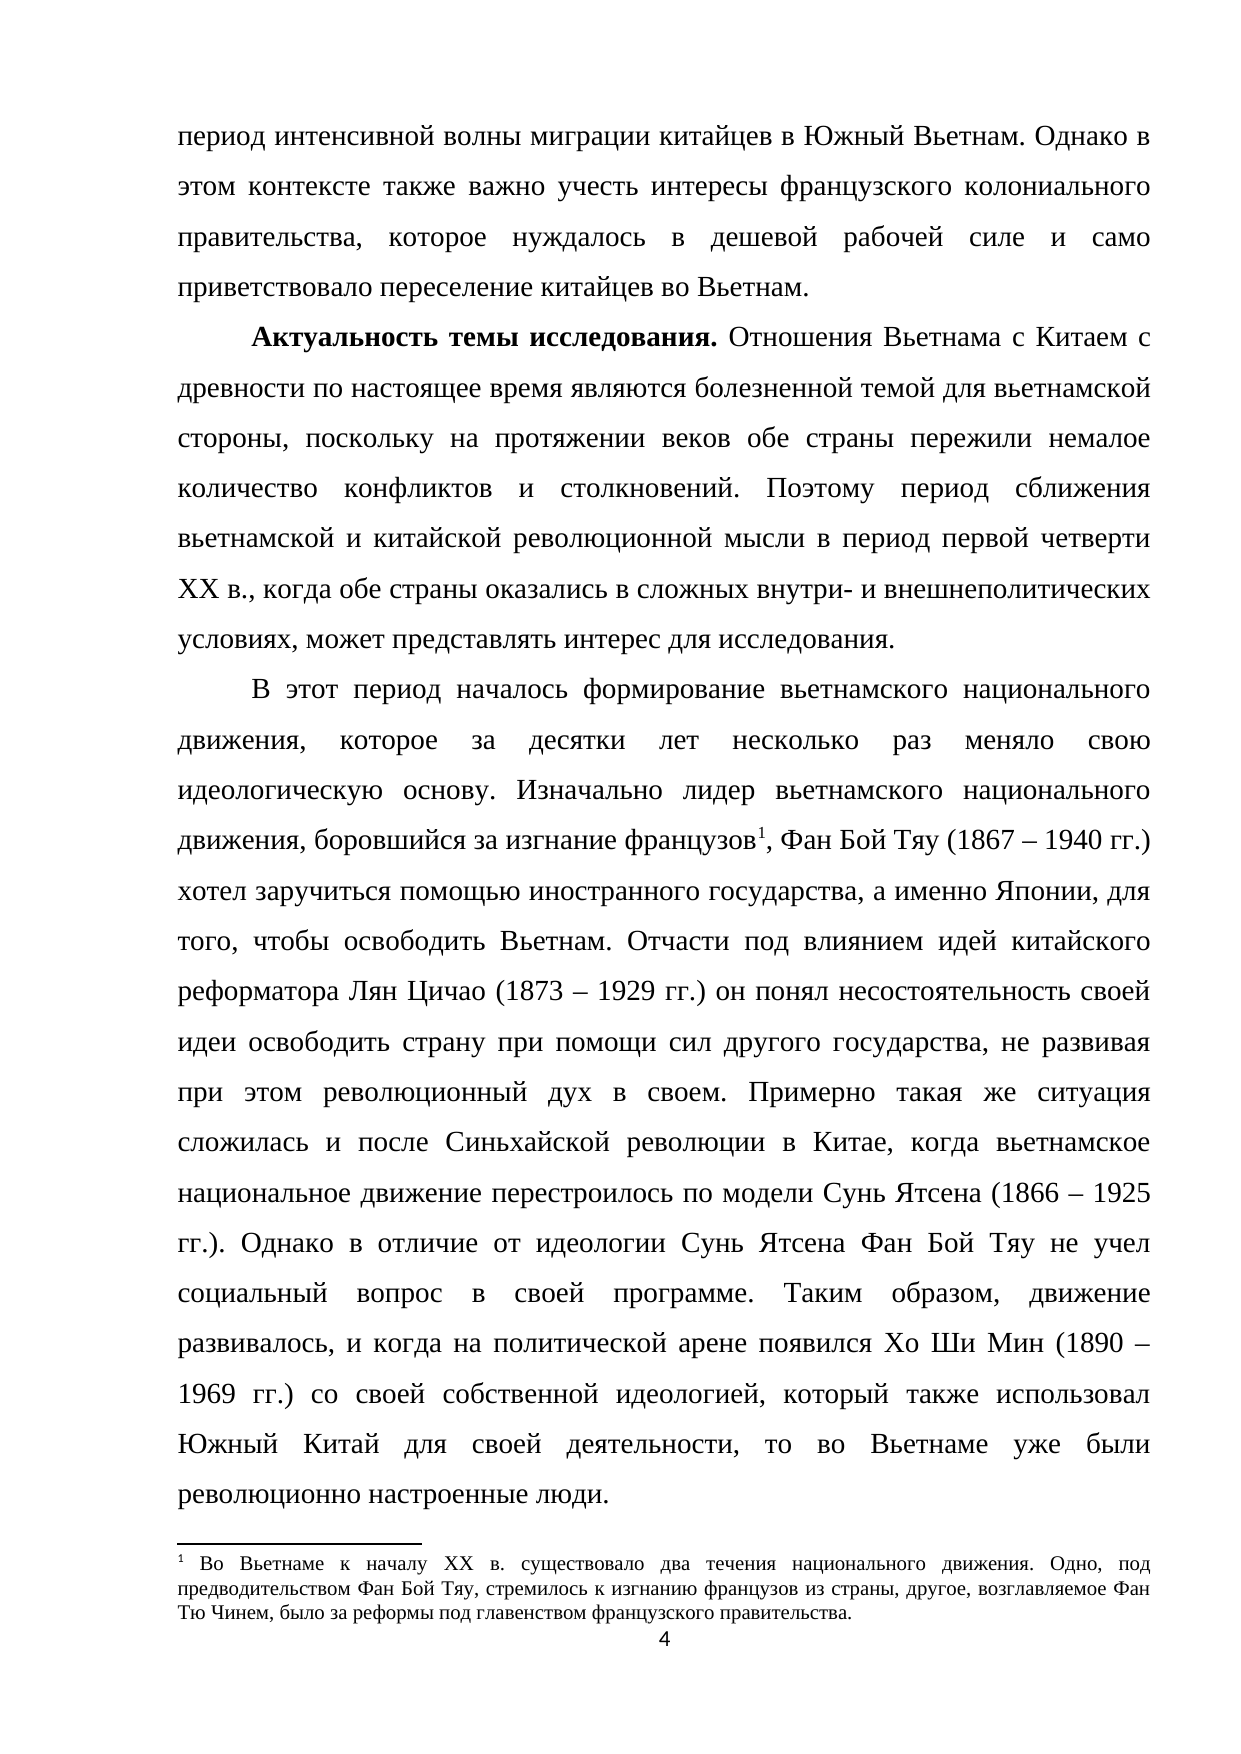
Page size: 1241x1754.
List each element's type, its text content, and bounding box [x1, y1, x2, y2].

text В этот период началось формирование вьетнамского национального движения, которое за десятки лет несколько раз меняло свою идеологическую основу. Изначально лидер вьетнамского национального движения, боровшийся за изгнание французов, Фан Бой Тяу (1867 – 1940 гг.) хотел заручиться помощью иностранного государства, а именно Японии, для того, чтобы освободить Вьетнам. Отчасти под влиянием идей китайского реформатора Лян Цичао (1873 – 1929 гг.) он понял несостоятельность своей идеи освободить страну при помощи сил другого государства, не развивая при этом революционный дух в своем. Примерно такая же ситуация сложилась и после Синьхайской революции в Китае, когда вьетнамское национальное движение перестроилось по модели Сунь Ятсена (1866 – 1925 гг.). Однако в отличие от идеологии Сунь Ятсена Фан Бой Тяу не учел социальный вопрос в своей программе. Таким образом, движение развивалось, и когда на политической арене появился Хо Ши Мин (1890 – 1969 гг.) со своей собственной идеологией, который также использовал Южный Китай для своей деятельности, то во Вьетнаме уже были революционно настроенные люди. [177, 672, 1152, 1510]
text Актуальность темы исследования. Отношения Вьетнама с Китаем с древности по настоящее время являются болезненной темой для вьетнамской стороны, поскольку на протяжении веков обе страны пережили немалое количество конфликтов и столкновений. Поэтому период сближения вьетнамской и китайской революционной мысли в период первой четверти XX в., когда обе страны оказались в сложных внутри- и внешнеполитических условиях, может представлять интерес для исследования. [177, 319, 1152, 655]
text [177, 118, 1152, 303]
